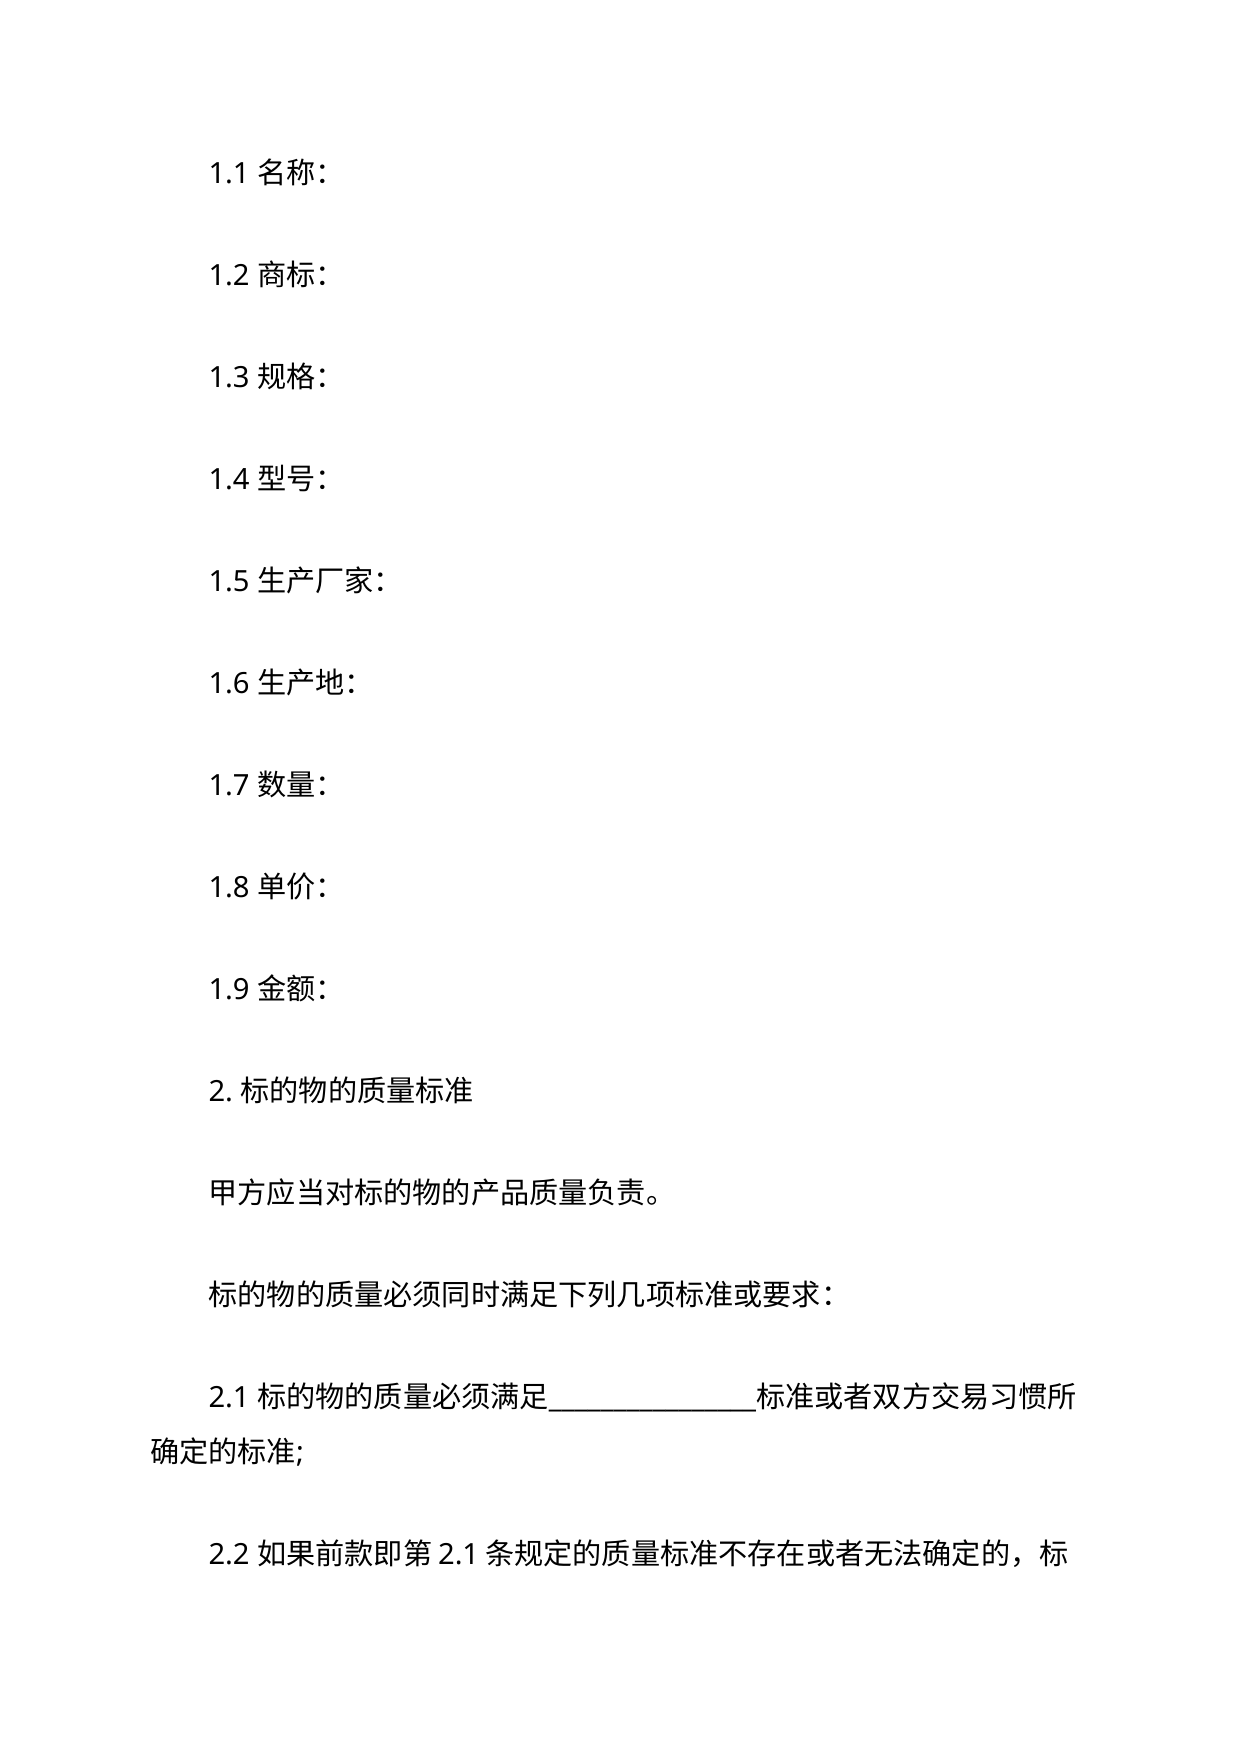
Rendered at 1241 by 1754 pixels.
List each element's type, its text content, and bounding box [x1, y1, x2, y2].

text 1.2 商标： [150, 252, 1090, 294]
text 1.7 数量： [150, 762, 1090, 804]
text 1.4 型号： [150, 456, 1090, 498]
text 1.1 名称： [150, 150, 1090, 192]
text 甲方应当对标的物的产品质量负责。 [150, 1170, 1090, 1212]
text 1.5 生产厂家： [150, 558, 1090, 600]
text 1.8 单价： [150, 864, 1090, 906]
text 2.1 标的物的质量必须满足________________标准或者双方交易习惯所确定的标准; [150, 1373, 1090, 1471]
text 标的物的质量必须同时满足下列几项标准或要求： [150, 1272, 1090, 1314]
text 1.9 金额： [150, 966, 1090, 1008]
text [150, 1530, 1090, 1573]
text 1.6 生产地： [150, 660, 1090, 702]
text 1.3 规格： [150, 354, 1090, 396]
text 2. 标的物的质量标准 [150, 1068, 1090, 1110]
